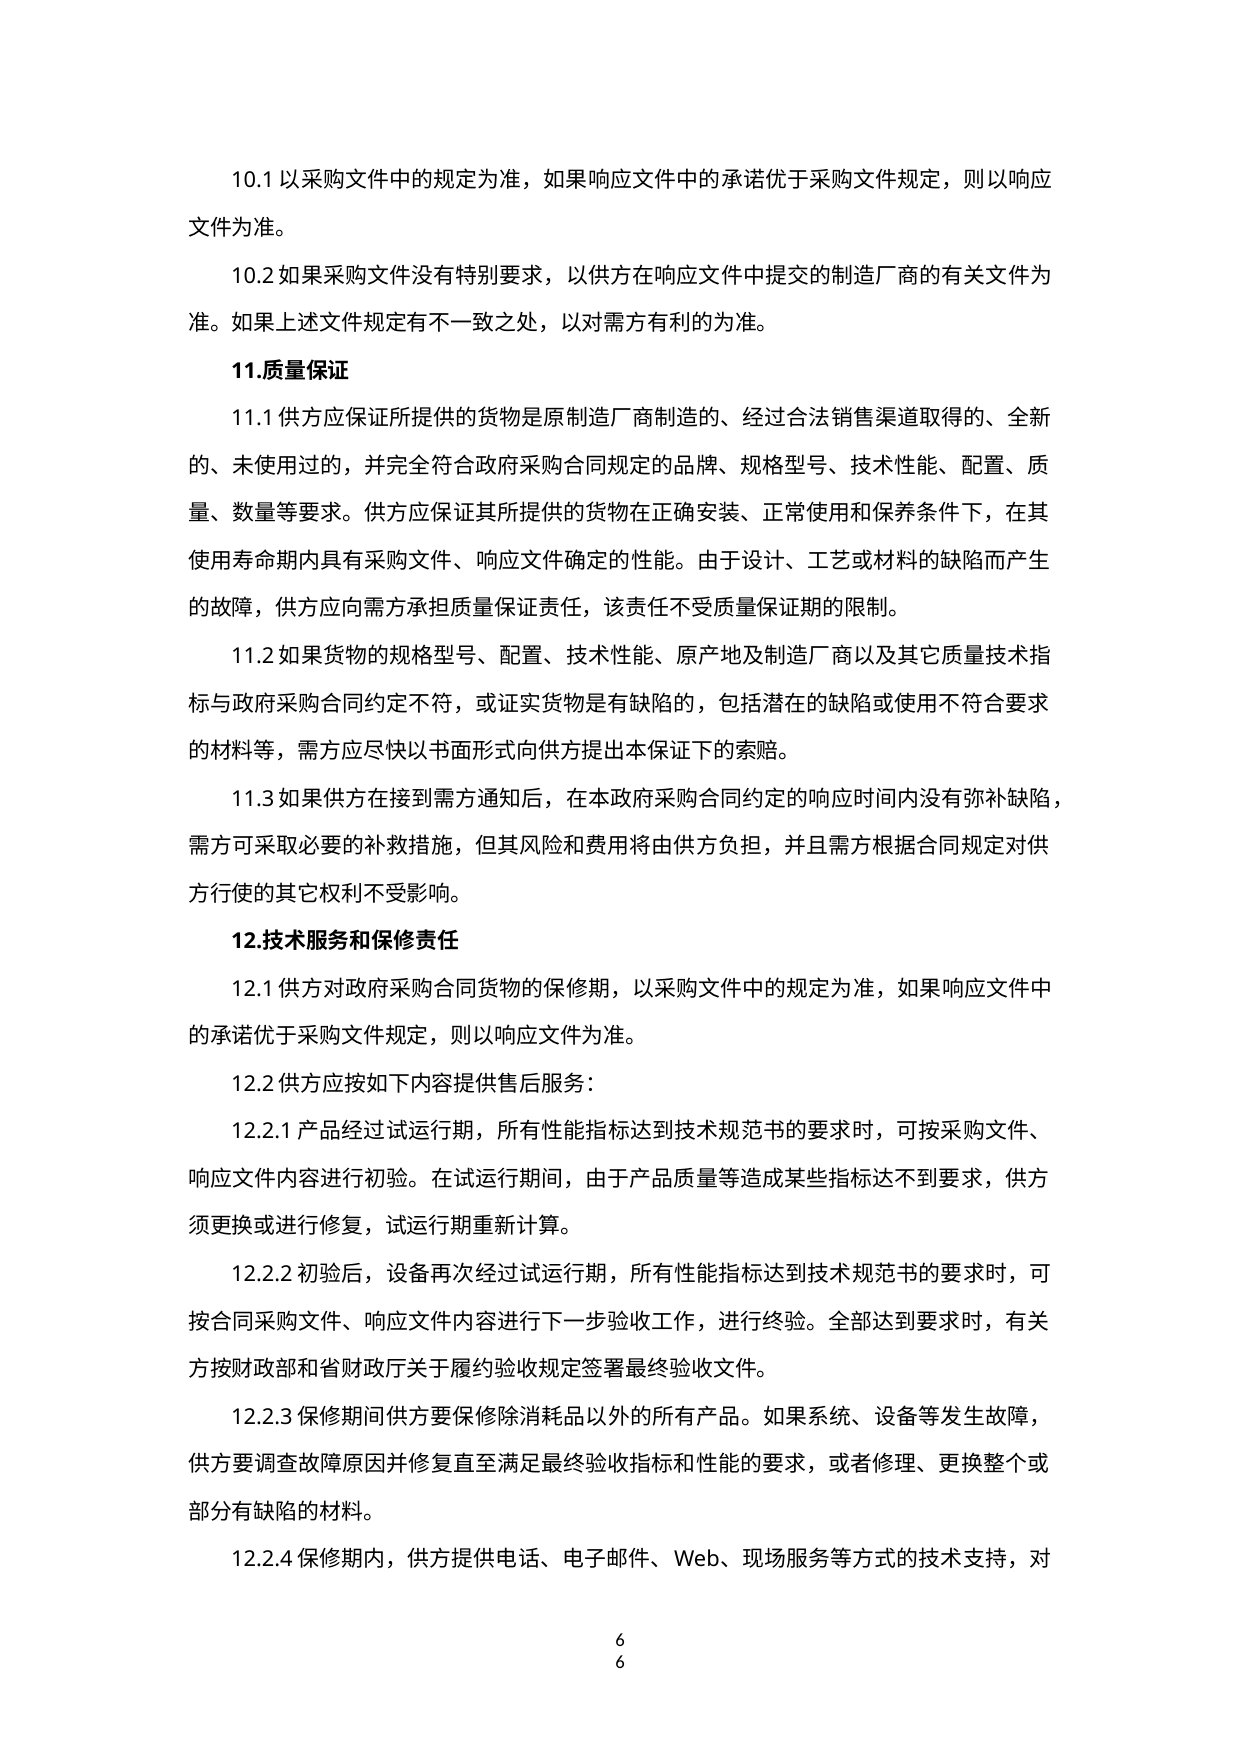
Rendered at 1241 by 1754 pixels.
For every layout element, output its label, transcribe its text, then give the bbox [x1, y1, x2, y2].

text 12.1供方对政府采购合同货物的保修期，以采购文件中的规定为准，如果响应文件中的承诺优于采购文件规定，则以响应文件为准。 [188, 971, 1052, 1050]
text 12.技术服务和保修责任 [188, 923, 1052, 955]
text 12.2.1产品经过试运行期，所有性能指标达到技术规范书的要求时，可按采购文件、响应文件内容进行初验。在试运行期间，由于产品质量等造成某些指标达不到要求，供方须更换或进行修复，试运行期重新计算。 [188, 1113, 1052, 1240]
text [188, 1541, 1052, 1573]
text 12.2.2初验后，设备再次经过试运行期，所有性能指标达到技术规范书的要求时，可按合同采购文件、响应文件内容进行下一步验收工作，进行终验。全部达到要求时，有关方按财政部和省财政厅关于履约验收规定签署最终验收文件。 [188, 1256, 1052, 1383]
text 11.3如果供方在接到需方通知后，在本政府采购合同约定的响应时间内没有弥补缺陷，需方可采取必要的补救措施，但其风险和费用将由供方负担，并且需方根据合同规定对供方行使的其它权利不受影响。 [188, 781, 1052, 907]
text 11.1供方应保证所提供的货物是原制造厂商制造的、经过合法销售渠道取得的、全新的、未使用过的，并完全符合政府采购合同规定的品牌、规格型号、技术性能、配置、质量、数量等要求。供方应保证其所提供的货物在正确安装、正常使用和保养条件下，在其使用寿命期内具有采购文件、响应文件确定的性能。由于设计、工艺或材料的缺陷而产生的故障，供方应向需方承担质量保证责任，该责任不受质量保证期的限制。 [188, 400, 1052, 622]
text 12.2.3保修期间供方要保修除消耗品以外的所有产品。如果系统、设备等发生故障，供方要调查故障原因并修复直至满足最终验收指标和性能的要求，或者修理、更换整个或部分有缺陷的材料。 [188, 1399, 1052, 1525]
text 10.1以采购文件中的规定为准，如果响应文件中的承诺优于采购文件规定，则以响应文件为准。 [188, 162, 1052, 242]
text 10.2如果采购文件没有特别要求，以供方在响应文件中提交的制造厂商的有关文件为准。如果上述文件规定有不一致之处，以对需方有利的为准。 [188, 258, 1052, 337]
text 11.质量保证 [188, 353, 1052, 384]
text 11.2如果货物的规格型号、配置、技术性能、原产地及制造厂商以及其它质量技术指标与政府采购合同约定不符，或证实货物是有缺陷的，包括潜在的缺陷或使用不符合要求的材料等，需方应尽快以书面形式向供方提出本保证下的索赔。 [188, 638, 1052, 765]
text 12.2供方应按如下内容提供售后服务： [188, 1066, 1052, 1098]
